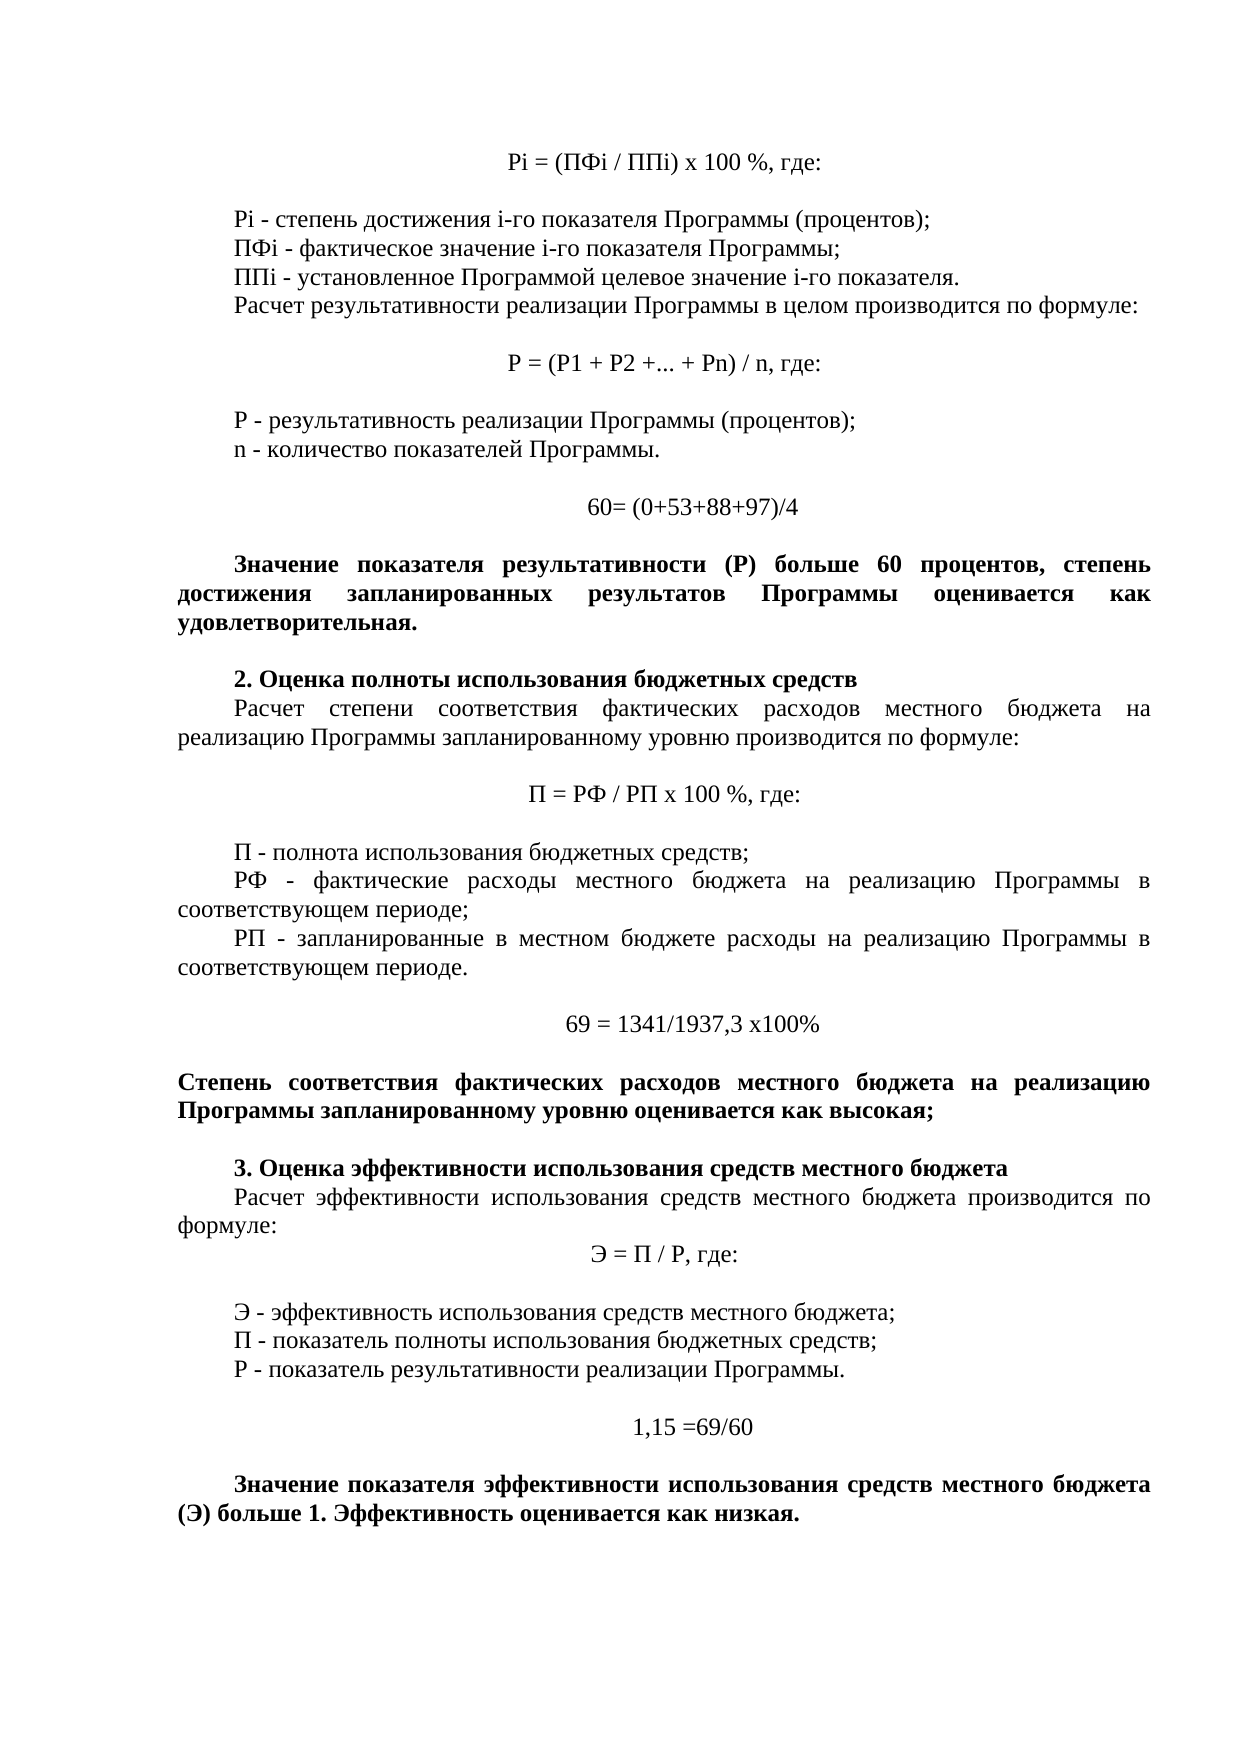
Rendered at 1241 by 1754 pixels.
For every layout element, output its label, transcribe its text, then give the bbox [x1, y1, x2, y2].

text РП - запланированные в местном бюджете расходы на реализацию Программы в соответствующем периоде. [177, 923, 1152, 981]
text 60= (0+53+88+97)/4 [177, 492, 1152, 521]
text 1,15 =69/60 [177, 1412, 1152, 1441]
text П = РФ / РП x 100 %, где: [177, 779, 1152, 808]
text Р - показатель результативности реализации Программы. [177, 1354, 1152, 1383]
text ПФi - фактическое значение i-го показателя Программы; [177, 233, 1152, 262]
text Рi - степень достижения i-го показателя Программы (процентов); [177, 204, 1152, 233]
text Р - результативность реализации Программы (процентов); [177, 406, 1152, 434]
text 2. Оценка полноты использования бюджетных средств [177, 664, 1152, 693]
text Значение показателя результативности (Р) больше 60 процентов, степень достижения запланированных результатов Программы оценивается как удовлетворительная. [177, 549, 1152, 636]
text 3. Оценка эффективности использования средств местного бюджета [177, 1153, 1152, 1182]
text Э - эффективность использования средств местного бюджета; [177, 1297, 1152, 1326]
text Р = (Р1 + Р2 +... + Рn) / n, где: [177, 348, 1152, 377]
text П - полнота использования бюджетных средств; [177, 837, 1152, 866]
text Значение показателя эффективности использования средств местного бюджета (Э) больше 1. Эффективность оценивается как низкая. [177, 1469, 1152, 1527]
text РФ - фактические расходы местного бюджета на реализацию Программы в соответствующем периоде; [177, 866, 1152, 923]
text Расчет результативности реализации Программы в целом производится по формуле: [177, 291, 1152, 319]
text Расчет эффективности использования средств местного бюджета производится по формуле: [177, 1182, 1152, 1239]
text Расчет степени соответствия фактических расходов местного бюджета на реализацию Программы запланированному уровню производится по формуле: [177, 693, 1152, 751]
text П - показатель полноты использования бюджетных средств; [177, 1326, 1152, 1354]
text Рi = (ПФi / ППi) x 100 %, где: [177, 147, 1152, 176]
text Э = П / Р, где: [177, 1239, 1152, 1268]
text n - количество показателей Программы. [177, 434, 1152, 463]
text ППi - установленное Программой целевое значение i-го показателя. [177, 262, 1152, 291]
text 69 = 1341/1937,3 х100% [177, 1009, 1152, 1038]
text Степень соответствия фактических расходов местного бюджета на реализацию Программы запланированному уровню оценивается как высокая; [177, 1067, 1152, 1124]
